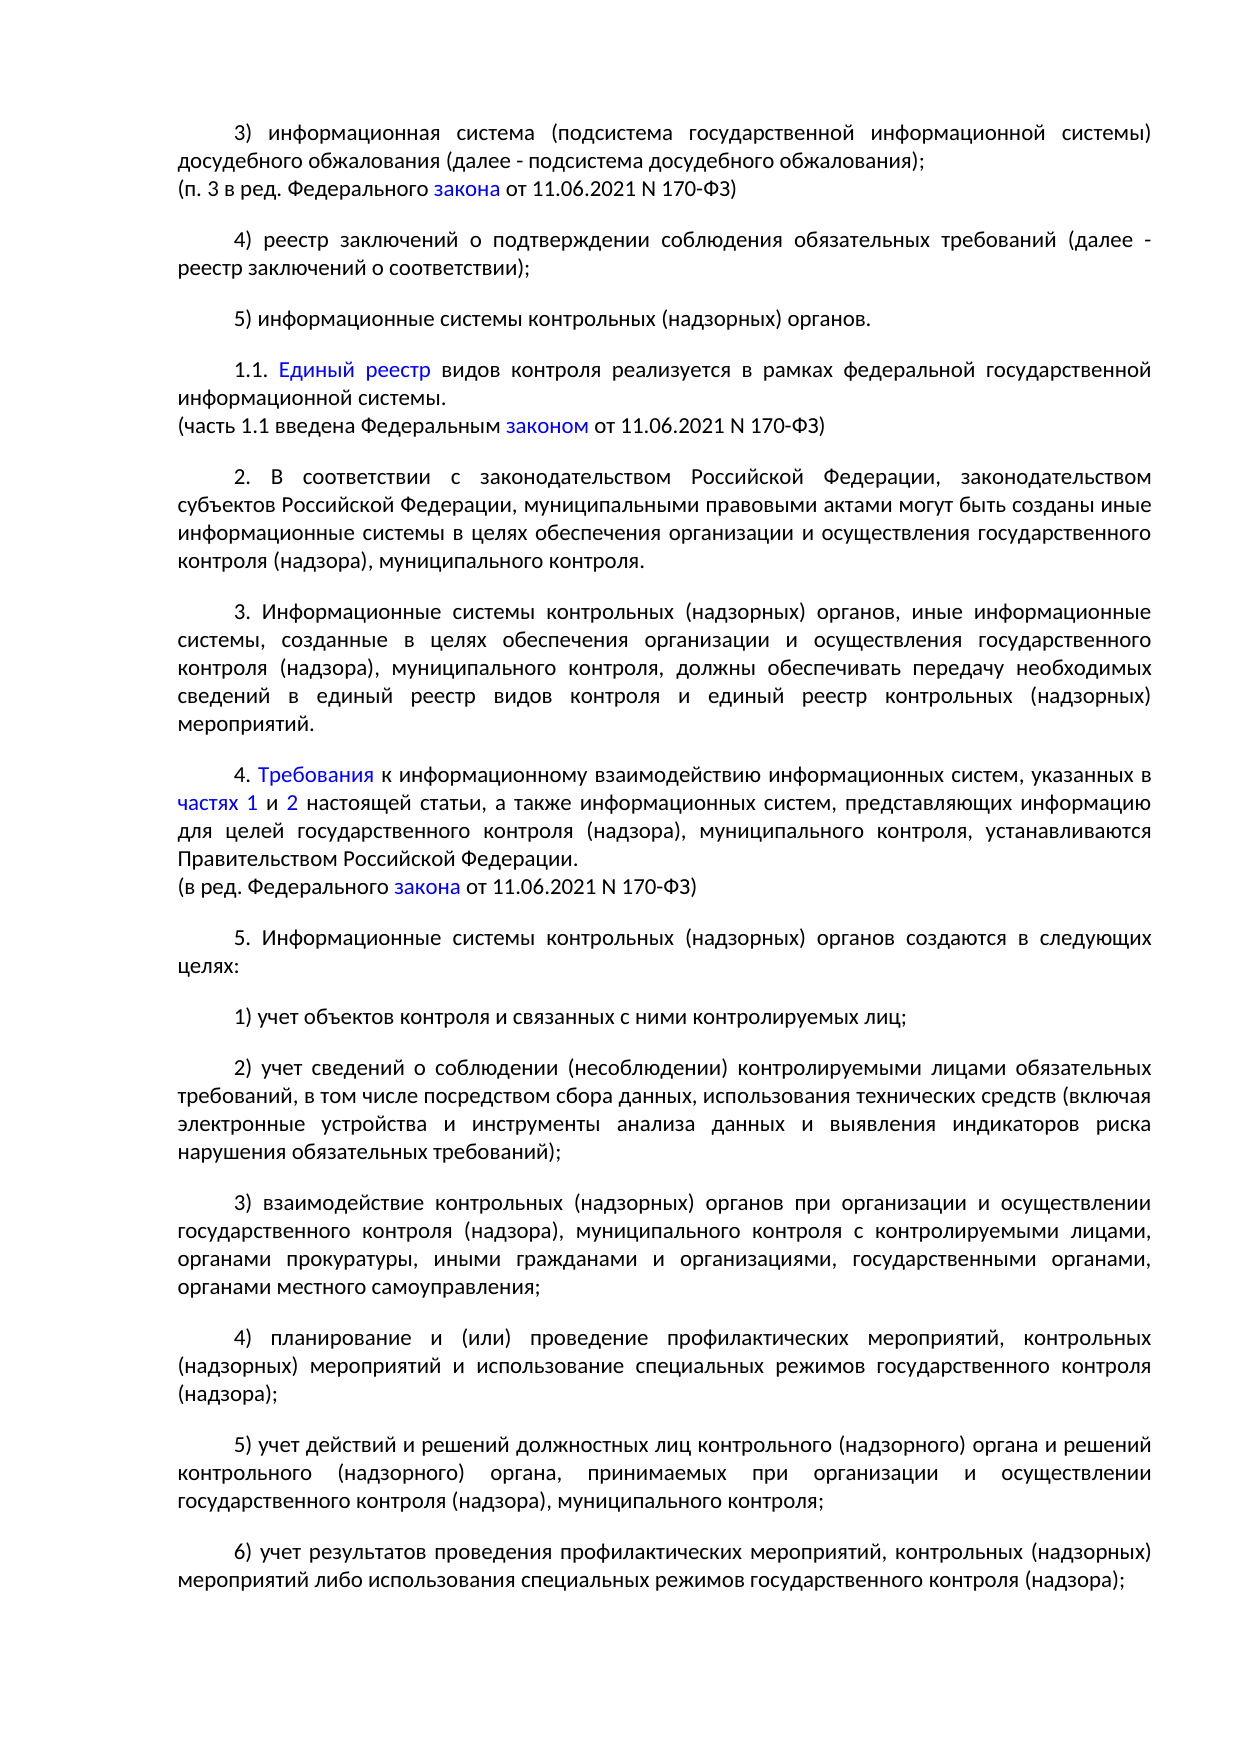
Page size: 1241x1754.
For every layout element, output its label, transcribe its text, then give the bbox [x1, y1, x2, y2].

text (часть 1.1 введена Федеральным законом от 11.06.2021 N 170-ФЗ) [177, 411, 1152, 439]
text (п. 3 в ред. Федерального закона от 11.06.2021 N 170-ФЗ) [177, 174, 1152, 202]
text 4) реестр заключений о подтверждении соблюдения обязательных требований (далее - реестр заключений о соответствии); [177, 225, 1152, 281]
text 5) учет действий и решений должностных лиц контрольного (надзорного) органа и решений контрольного (надзорного) органа, принимаемых при организации и осуществлении государственного контроля (надзора), муниципального контроля; [177, 1430, 1152, 1514]
text (в ред. Федерального закона от 11.06.2021 N 170-ФЗ) [177, 872, 1152, 900]
text 6) учет результатов проведения профилактических мероприятий, контрольных (надзорных) мероприятий либо использования специальных режимов государственного контроля (надзора); [177, 1537, 1152, 1593]
text 3. Информационные системы контрольных (надзорных) органов, иные информационные системы, созданные в целях обеспечения организации и осуществления государственного контроля (надзора), муниципального контроля, должны обеспечивать передачу необходимых сведений в единый реестр видов контроля и единый реестр контрольных (надзорных) мероприятий. [177, 597, 1152, 737]
text 2) учет сведений о соблюдении (несоблюдении) контролируемыми лицами обязательных требований, в том числе посредством сбора данных, использования технических средств (включая электронные устройства и инструменты анализа данных и выявления индикаторов риска нарушения обязательных требований); [177, 1053, 1152, 1165]
text 1) учет объектов контроля и связанных с ними контролируемых лиц; [177, 1002, 1152, 1030]
text 1.1. Единый реестр видов контроля реализуется в рамках федеральной государственной информационной системы. [177, 355, 1152, 411]
text 3) взаимодействие контрольных (надзорных) органов при организации и осуществлении государственного контроля (надзора), муниципального контроля с контролируемыми лицами, органами прокуратуры, иными гражданами и организациями, государственными органами, органами местного самоуправления; [177, 1188, 1152, 1300]
text 3) информационная система (подсистема государственной информационной системы) досудебного обжалования (далее - подсистема досудебного обжалования); [177, 118, 1152, 174]
text 5. Информационные системы контрольных (надзорных) органов создаются в следующих целях: [177, 923, 1152, 979]
text 2. В соответствии с законодательством Российской Федерации, законодательством субъектов Российской Федерации, муниципальными правовыми актами могут быть созданы иные информационные системы в целях обеспечения организации и осуществления государственного контроля (надзора), муниципального контроля. [177, 462, 1152, 574]
text 4. Требования к информационному взаимодействию информационных систем, указанных в частях 1 и 2 настоящей статьи, а также информационных систем, представляющих информацию для целей государственного контроля (надзора), муниципального контроля, устанавливаются Правительством Российской Федерации. [177, 760, 1152, 872]
text 4) планирование и (или) проведение профилактических мероприятий, контрольных (надзорных) мероприятий и использование специальных режимов государственного контроля (надзора); [177, 1323, 1152, 1407]
text 5) информационные системы контрольных (надзорных) органов. [177, 304, 1152, 332]
